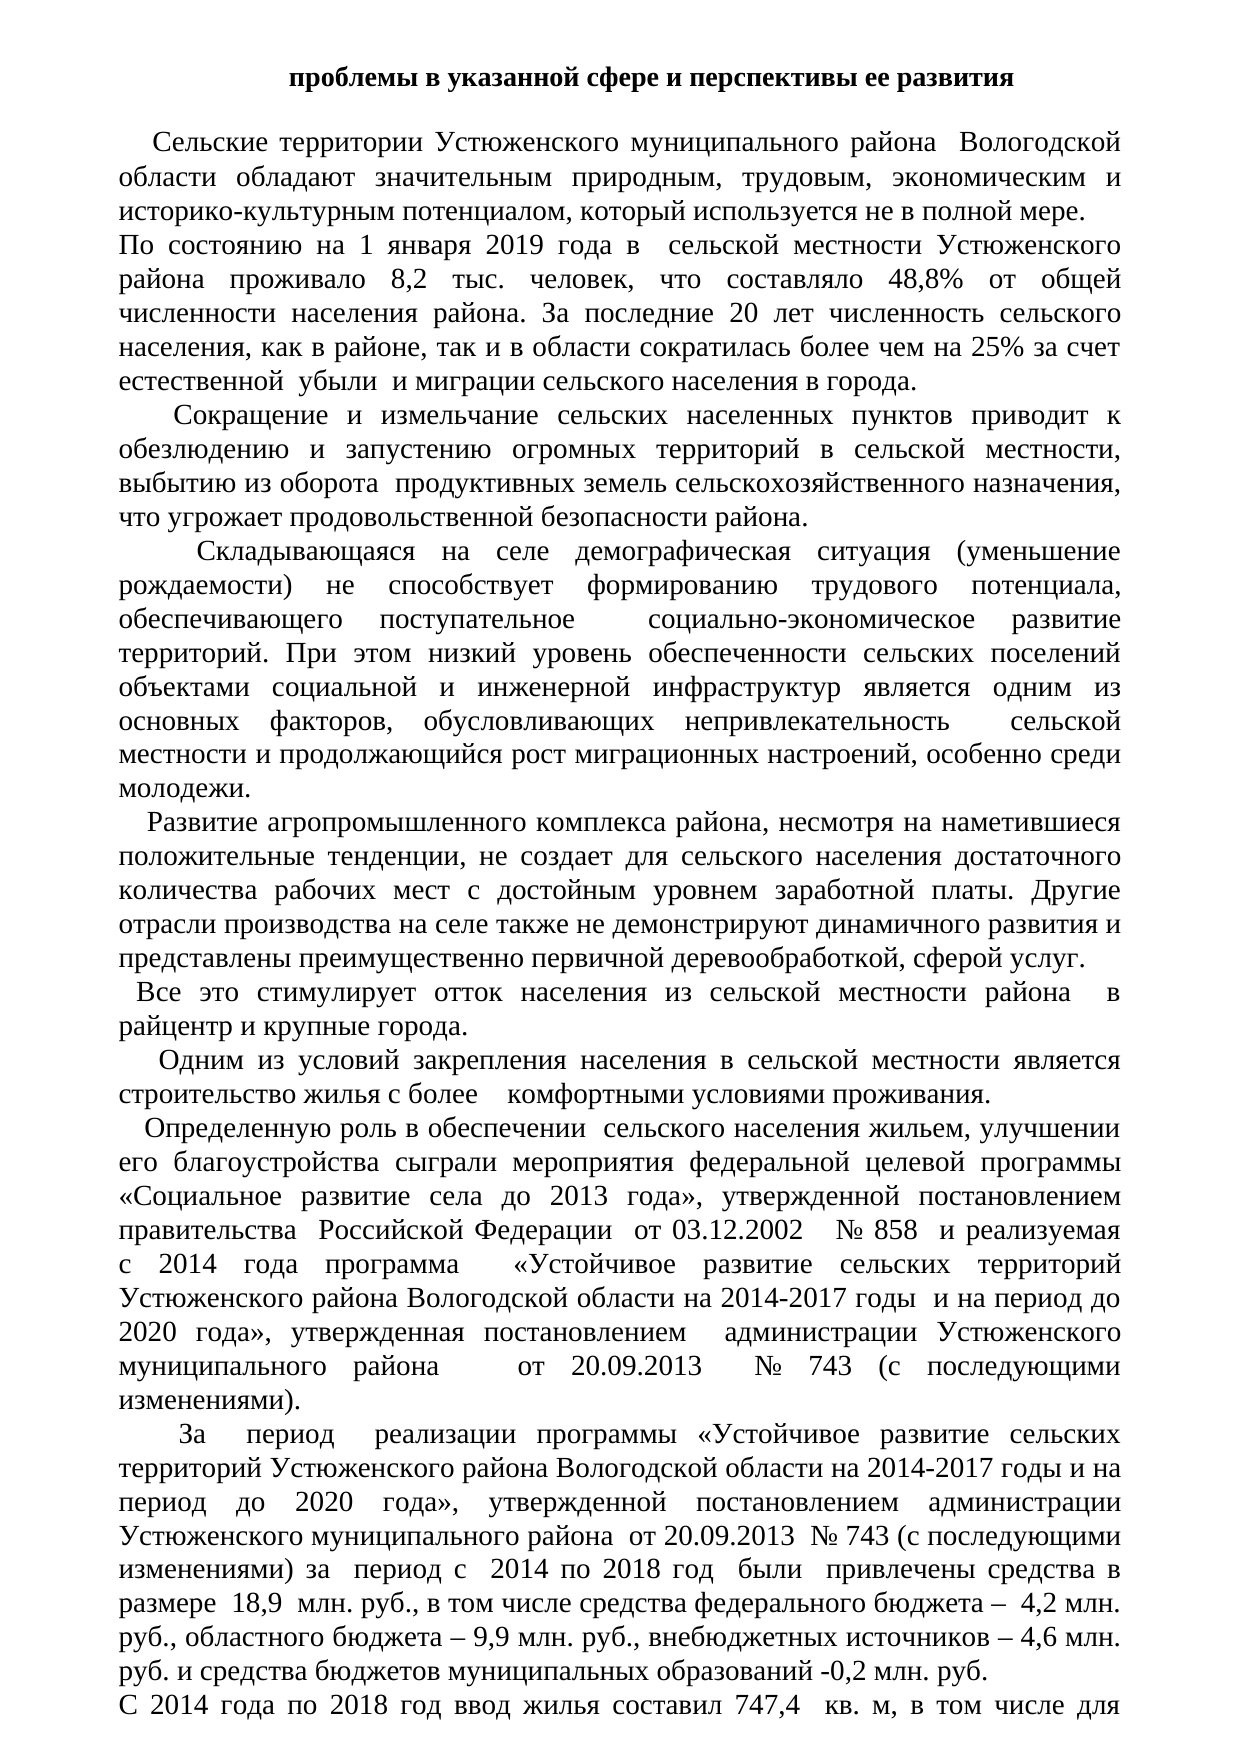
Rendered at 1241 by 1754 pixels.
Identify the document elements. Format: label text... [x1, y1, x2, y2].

text По состоянию на 1 января 2019 года в сельской местности Устюженского района проживало 8,2 тыс. человек, что составляло 48,8% от общей численности населения района. За последние 20 лет численность сельского населения, как в районе, так и в области сократилась более чем на 25% за счет естественной убыли и миграции сельского населения в города. [118, 227, 1122, 397]
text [118, 1688, 1122, 1722]
text Сокращение и измельчание сельских населенных пунктов приводит к обезлюдению и запустению огромных территорий в сельской местности, выбытию из оборота продуктивных земель сельскохозяйственного назначения, что угрожает продовольственной безопасности района. [118, 397, 1122, 533]
text Сельские территории Устюженского муниципального района Вологодской области обладают значительным природным, трудовым, экономическим и историко-культурным потенциалом, который используется не в полной мере. [118, 124, 1122, 227]
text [89, 59, 1145, 93]
text Развитие агропромышленного комплекса района, несмотря на наметившиеся положительные тенденции, не создает для сельского населения достаточного количества рабочих мест с достойным уровнем заработной платы. Другие отрасли производства на селе также не демонстрируют динамичного развития и представлены преимущественно первичной деревообработкой, сферой услуг. [118, 805, 1122, 974]
text За период реализации программы «Устойчивое развитие сельских территорий Устюженского района Вологодской области на 2014-2017 годы и на период до 2020 года», утвержденной постановлением администрации Устюженского муниципального района от 20.09.2013 № 743 (с последующими изменениями) за период с 2014 по 2018 год были привлечены средства в размере 18,9 млн. руб., в том числе средства федерального бюджета – 4,2 млн. руб., областного бюджета – 9,9 млн. руб., внебюджетных источников – 4,6 млн. руб. и средства бюджетов муниципальных образований -0,2 млн. руб. [118, 1416, 1122, 1688]
text Складывающаяся на селе демографическая ситуация (уменьшение рождаемости) не способствует формированию трудового потенциала, обеспечивающего поступательное социально-экономическое развитие территорий. При этом низкий уровень обеспеченности сельских поселений объектами социальной и инженерной инфраструктур является одним из основных факторов, обусловливающих непривлекательность сельской местности и продолжающийся рост миграционных настроений, особенно среди молодежи. [118, 533, 1122, 805]
text Определенную роль в обеспечении сельского населения жильем, улучшении его благоустройства сыграли мероприятия федеральной целевой программы «Социальное развитие села до 2013 года», утвержденной постановлением правительства Российской Федерации от 03.12.2002 № 858 и реализуемая с 2014 года программа «Устойчивое развитие сельских территорий Устюженского района Вологодской области на 2014-2017 годы и на период до 2020 года», утвержденная постановлением администрации Устюженского муниципального района от 20.09.2013 № 743 (с последующими изменениями). [118, 1110, 1122, 1416]
text Все это стимулирует отток населения из сельской местности района в райцентр и крупные города. [118, 974, 1122, 1042]
text Одним из условий закрепления населения в сельской местности является строительство жилья с более комфортными условиями проживания. [118, 1042, 1122, 1110]
